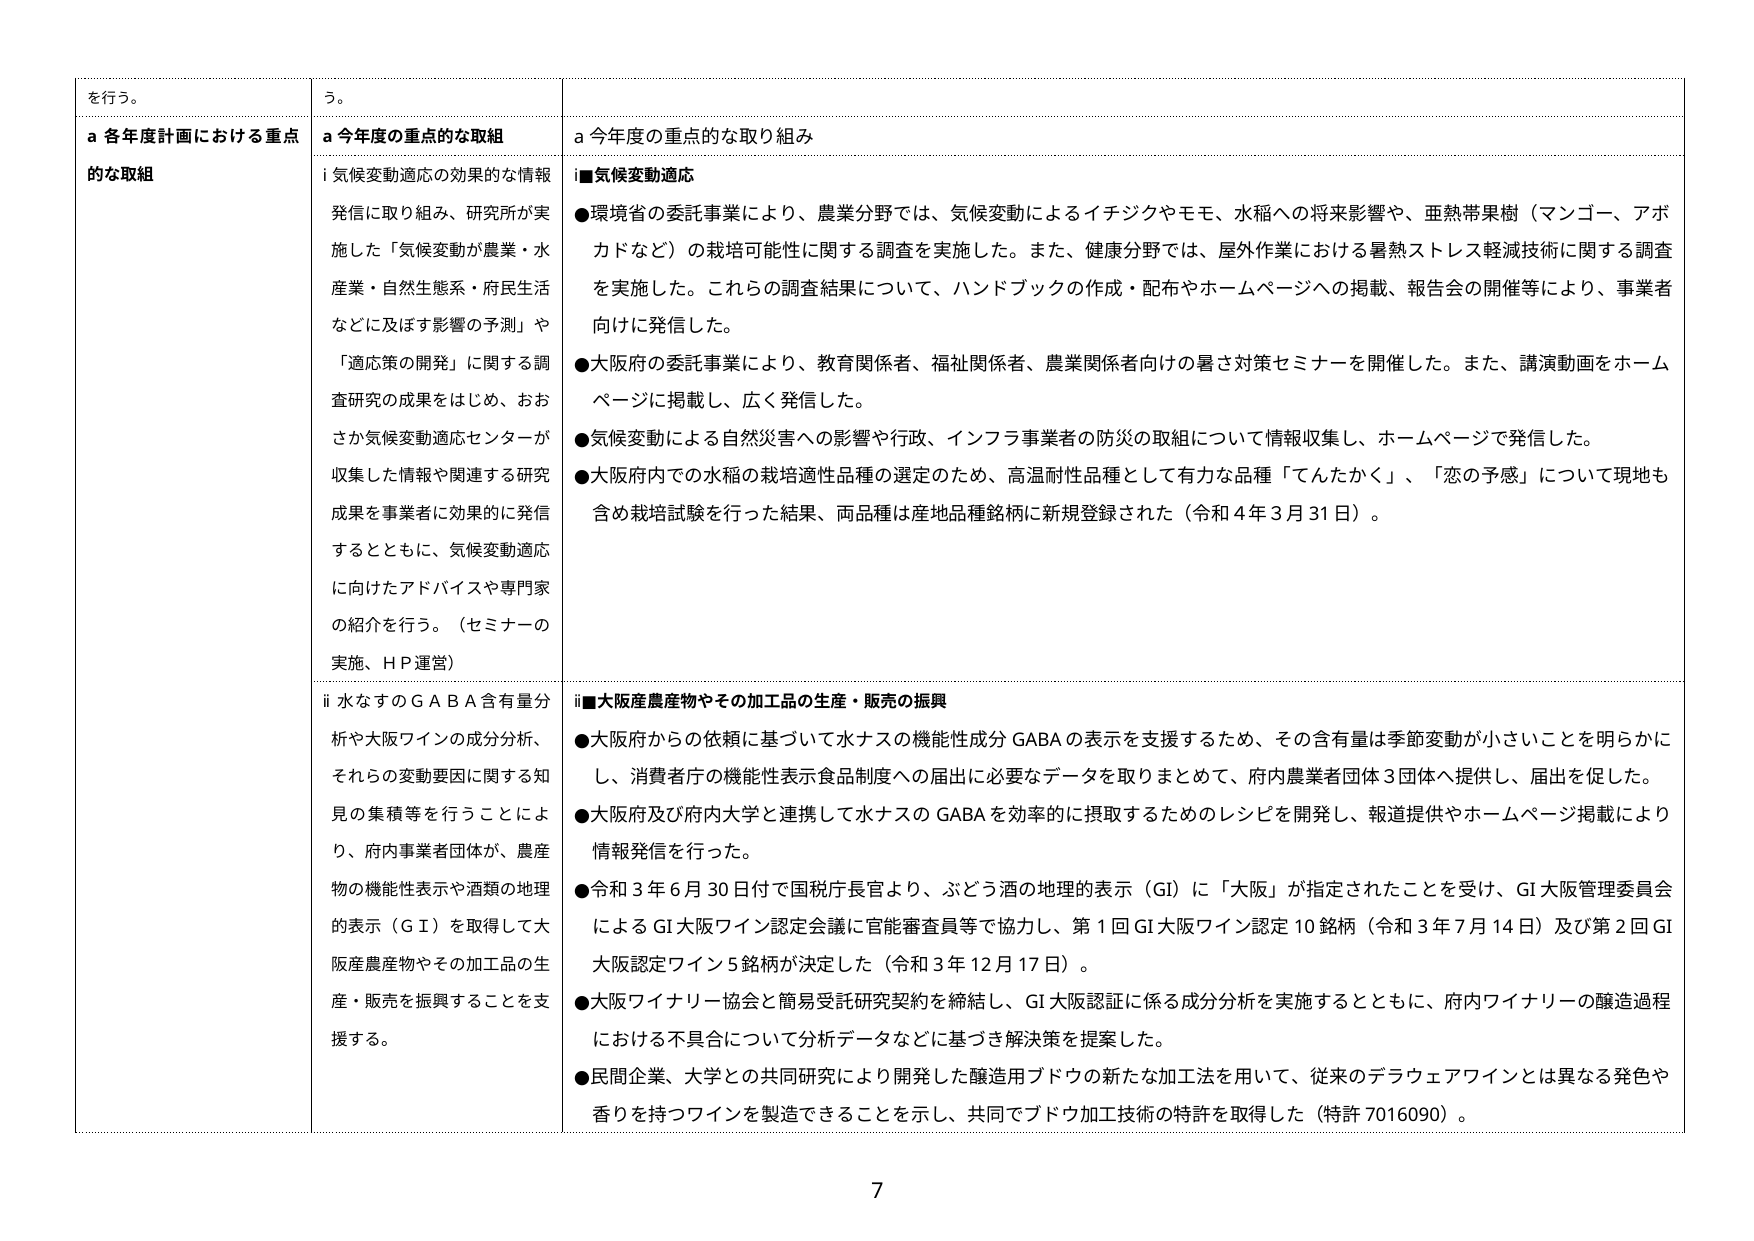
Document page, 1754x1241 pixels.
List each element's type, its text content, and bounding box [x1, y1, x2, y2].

table_cell a 今年度の重点的な取り組み [563, 116, 1684, 154]
table_cell ⅰ■気候変動適応 ●環境省の委託事業により、農業分野では、気候変動によるイチジクやモモ、水稲への将来影響や、亜熱帯果樹（マンゴー、アボカドなど）の栽培可能性に関する調査を実施した。また、健康分野では、屋外作業における暑熱ストレス軽減技術に関する調査を実施した。これらの調査結果について、ハンドブックの作成・配布やホームページへの掲載、報告会の開催等により、事業者向けに発信した。 ●大阪府の委託事業により、教育関係者、福祉関係者、農業関係者向けの暑さ対策セミナーを開催した。また、講演動画をホームページに掲載し、広く発信した。 ●気候変動による自然災害への影響や行政、インフラ事業者の防災の取組について情報収集し、ホームページで発信した。 ●大阪府内での水稲の栽培適性品種の選定のため、高温耐性品種として有力な品種「てんたかく」、「恋の予感」について現地も含め栽培試験を行った結果、両品種は産地品種銘柄に新規登録された（令和４年３月31日）。 [563, 155, 1684, 681]
table_cell a 今年度の重点的な取組 [312, 116, 562, 154]
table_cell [312, 681, 562, 1132]
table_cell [76, 78, 311, 116]
table_cell ⅰ 気候変動適応の効果的な情報発信に取り組み、研究所が実施した「気候変動が農業・水産業・自然生態系・府民生活などに及ぼす影響の予測」や「適応策の開発」に関する調査研究の成果をはじめ、おおさか気候変動適応センターが収集した情報や関連する研究成果を事業者に効果的に発信するとともに、気候変動適応に向けたアドバイスや専門家の紹介を行う。（セミナーの実施、ＨＰ運営） [312, 155, 562, 681]
table_cell a 各年度計画における重点的な取組 [76, 116, 311, 1132]
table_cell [563, 681, 1684, 1132]
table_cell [312, 78, 562, 116]
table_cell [563, 78, 1684, 116]
